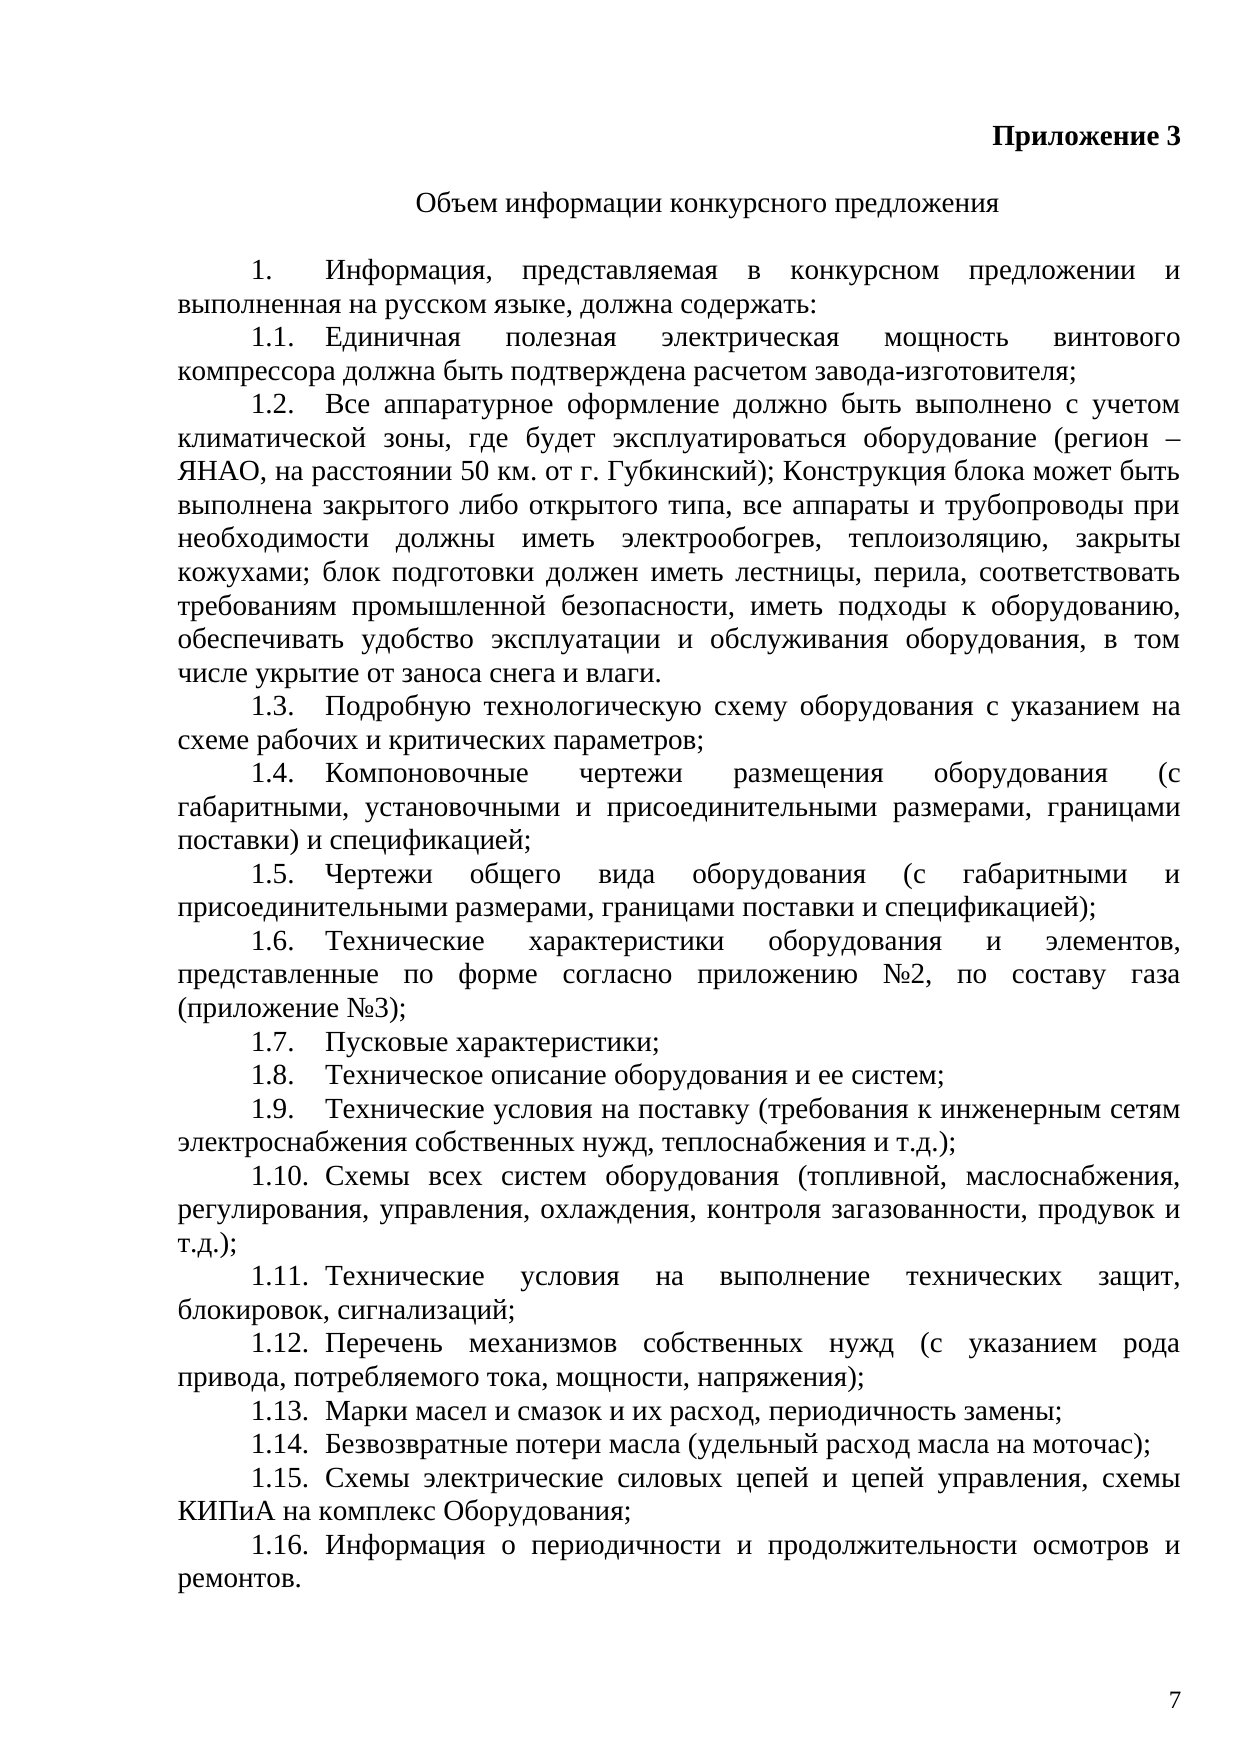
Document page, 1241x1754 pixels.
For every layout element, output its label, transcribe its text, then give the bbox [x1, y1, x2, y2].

list Технические условия на поставку (требования к инженерным сетям электроснабжения собственных нужд, теплоснабжения и т.д.); [177, 1091, 1181, 1158]
list Чертежи общего вида оборудования (с габаритными и присоединительными размерами, границами поставки и спецификацией); [177, 856, 1181, 923]
list Марки масел и смазок и их расход, периодичность замены; [177, 1393, 1181, 1426]
list Единичная полезная электрическая мощность винтового компрессора должна быть подтверждена расчетом завода-изготовителя; [177, 319, 1181, 386]
list Все аппаратурное оформление должно быть выполнено с учетом климатической зоны, где будет эксплуатироваться оборудование (регион – ЯНАО, на расстоянии 50 км. от г. Губкинский); Конструкция блока может быть выполнена закрытого либо открытого типа, все аппараты и трубопроводы при необходимости должны иметь электрообогрев, теплоизоляцию, закрыты кожухами; блок подготовки должен иметь лестницы, перила, соответствовать требованиям промышленной безопасности, иметь подходы к оборудованию, обеспечивать удобство эксплуатации и обслуживания оборудования, в том числе укрытие от заноса снега и влаги. [177, 386, 1181, 688]
list Пусковые характеристики; [177, 1024, 1181, 1057]
list Компоновочные чертежи размещения оборудования (с габаритными, установочными и присоединительными размерами, границами поставки) и спецификацией; [177, 755, 1181, 856]
list Информация, представляемая в конкурсном предложении и выполненная на русском языке, должна содержать: [177, 252, 1181, 319]
list Технические характеристики оборудования и элементов, представленные по форме согласно приложению №2, по составу газа (приложение №3); [177, 923, 1181, 1024]
list Техническое описание оборудования и ее систем; [177, 1057, 1181, 1091]
list Подробную технологическую схему оборудования с указанием на схеме рабочих и критических параметров; [177, 688, 1181, 755]
list Схемы электрические силовых цепей и цепей управления, схемы КИПиА на комплекс Оборудования; [177, 1460, 1181, 1527]
list Схемы всех систем оборудования (топливной, маслоснабжения, регулирования, управления, охлаждения, контроля загазованности, продувок и т.д.); [177, 1158, 1181, 1258]
list Безвозвратные потери масла (удельный расход масла на моточас); [177, 1426, 1181, 1460]
text Объем информации конкурсного предложения [177, 185, 1181, 219]
list Информация о периодичности и продолжительности осмотров и ремонтов. [177, 1527, 1181, 1594]
text Приложение 3 [177, 118, 1181, 152]
list Технические условия на выполнение технических защит, блокировок, сигнализаций; [177, 1258, 1181, 1326]
list Перечень механизмов собственных нужд (с указанием рода привода, потребляемого тока, мощности, напряжения); [177, 1326, 1181, 1393]
